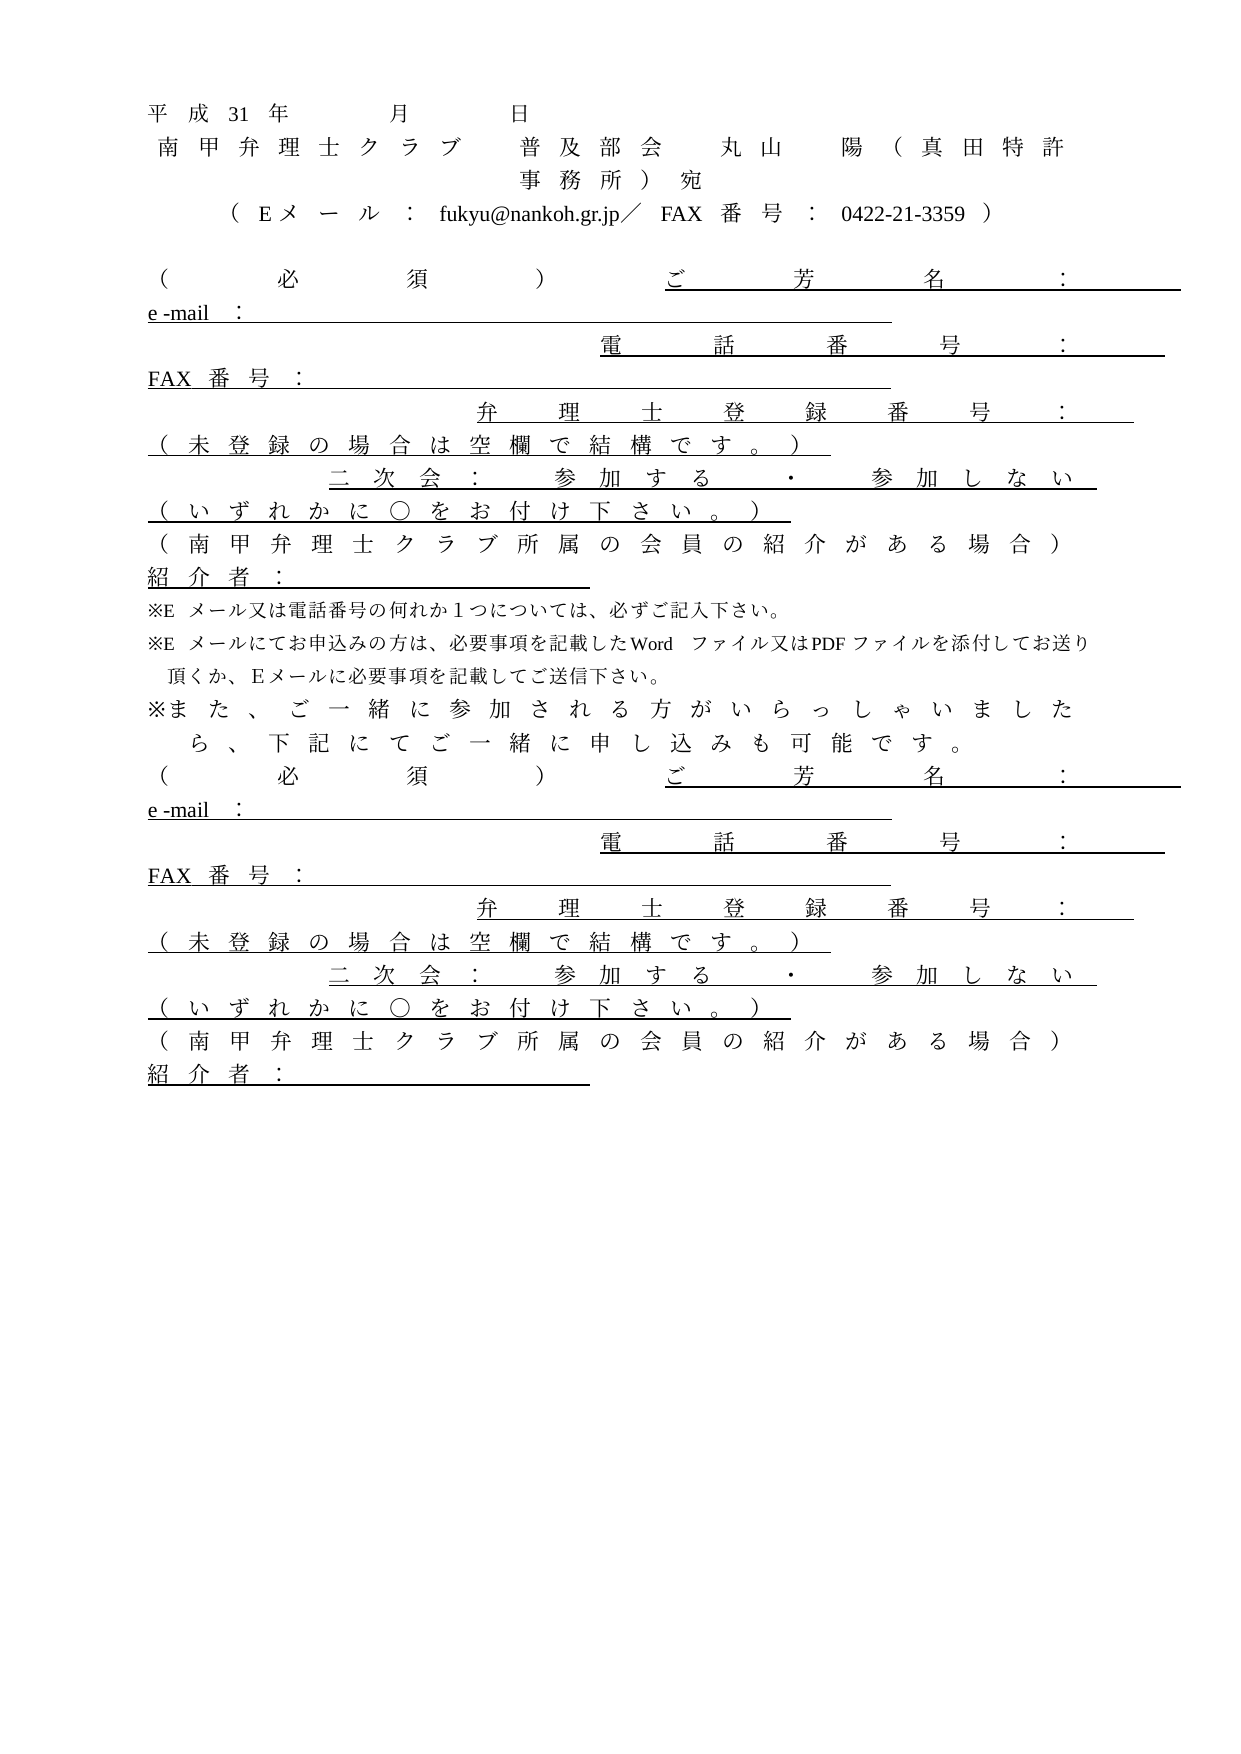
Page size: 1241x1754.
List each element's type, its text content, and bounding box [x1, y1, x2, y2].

text （南甲弁理士クラブ所属の会員の紹介がある場合） 紹介者： [148, 526, 1092, 593]
text ※Eメールにてお申込みの方は、必要事項を記載したWordファイル又はPDFファイルを添付してお送り頂くか、Ｅメールに必要事項を記載してご送信下さい。 [148, 626, 1092, 692]
text 弁理士登録番号： （未登録の場合は空欄で結構です。） [148, 394, 1092, 460]
text 二次会： 参加する ・ 参加しない （いずれかに○をお付け下さい。） [148, 957, 1092, 1023]
text 南甲弁理士クラブ 普及部会 丸山 陽（真田特許事務所）宛 [148, 129, 1092, 195]
text ※Eメール又は電話番号の何れか１つについては、必ずご記入下さい。 [148, 593, 1092, 626]
text ※また、ご一緒に参加される方がいらっしゃいましたら、下記にてご一緒に申し込みも可能です。 [148, 692, 1092, 758]
text 弁理士登録番号： （未登録の場合は空欄で結構です。） [148, 891, 1092, 957]
text 電話番号： FAX番号： [148, 824, 1092, 891]
text （Eメール：fukyu@nankoh.gr.jp／FAX番号：0422-21-3359） [148, 195, 1092, 228]
text （必須）ご芳名： e -mail： [148, 758, 1092, 824]
text （必須）ご芳名： e -mail： [148, 261, 1092, 328]
text （南甲弁理士クラブ所属の会員の紹介がある場合） 紹介者： [148, 1023, 1092, 1089]
text 平成31年 月 日 [148, 96, 1092, 129]
text 電話番号： FAX番号： [148, 328, 1092, 394]
text 二次会： 参加する ・ 参加しない （いずれかに○をお付け下さい。） [148, 460, 1092, 526]
